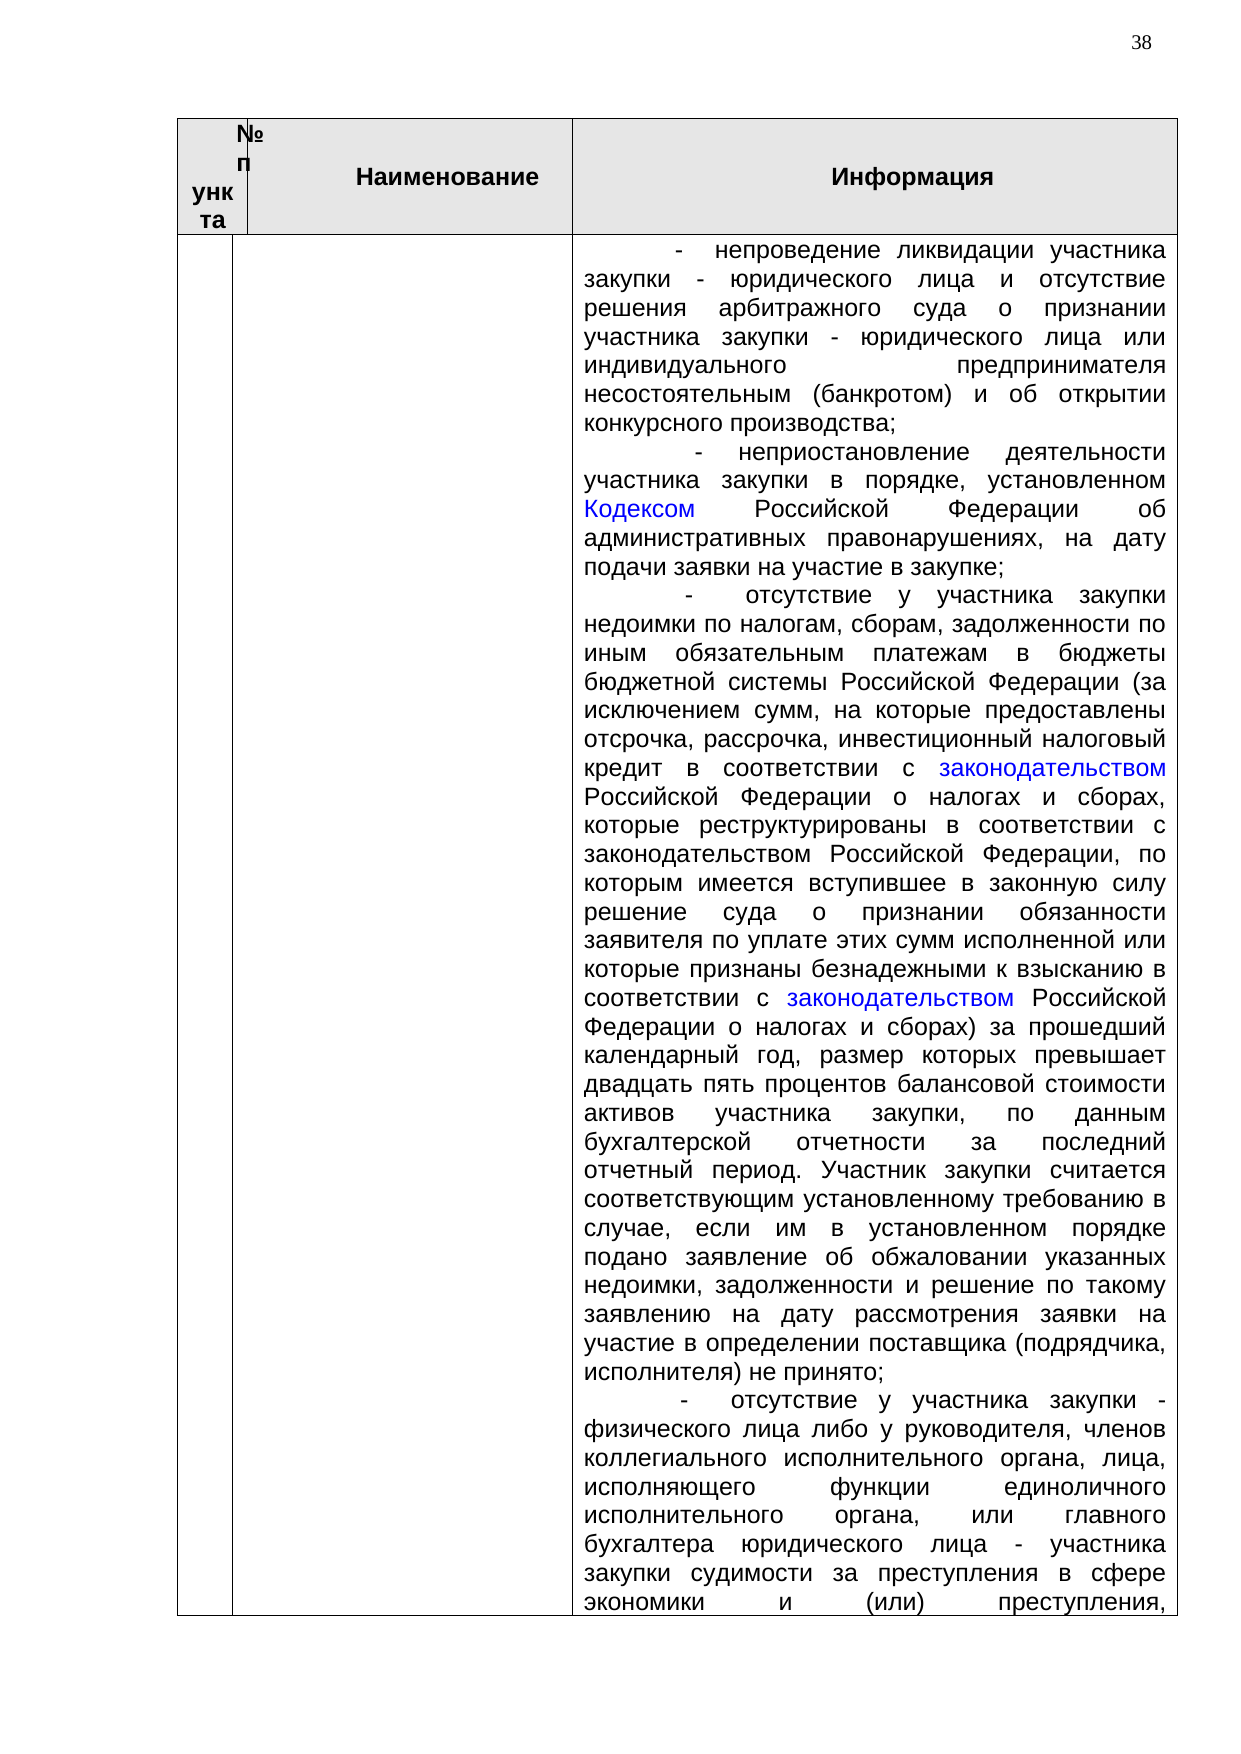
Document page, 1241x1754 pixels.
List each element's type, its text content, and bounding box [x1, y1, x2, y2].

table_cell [233, 235, 572, 1615]
table_header Информация [573, 119, 1177, 234]
table_header Наименование [248, 119, 572, 234]
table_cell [573, 235, 1177, 1615]
table_cell [178, 235, 232, 1615]
table_header № пункта [178, 119, 247, 234]
